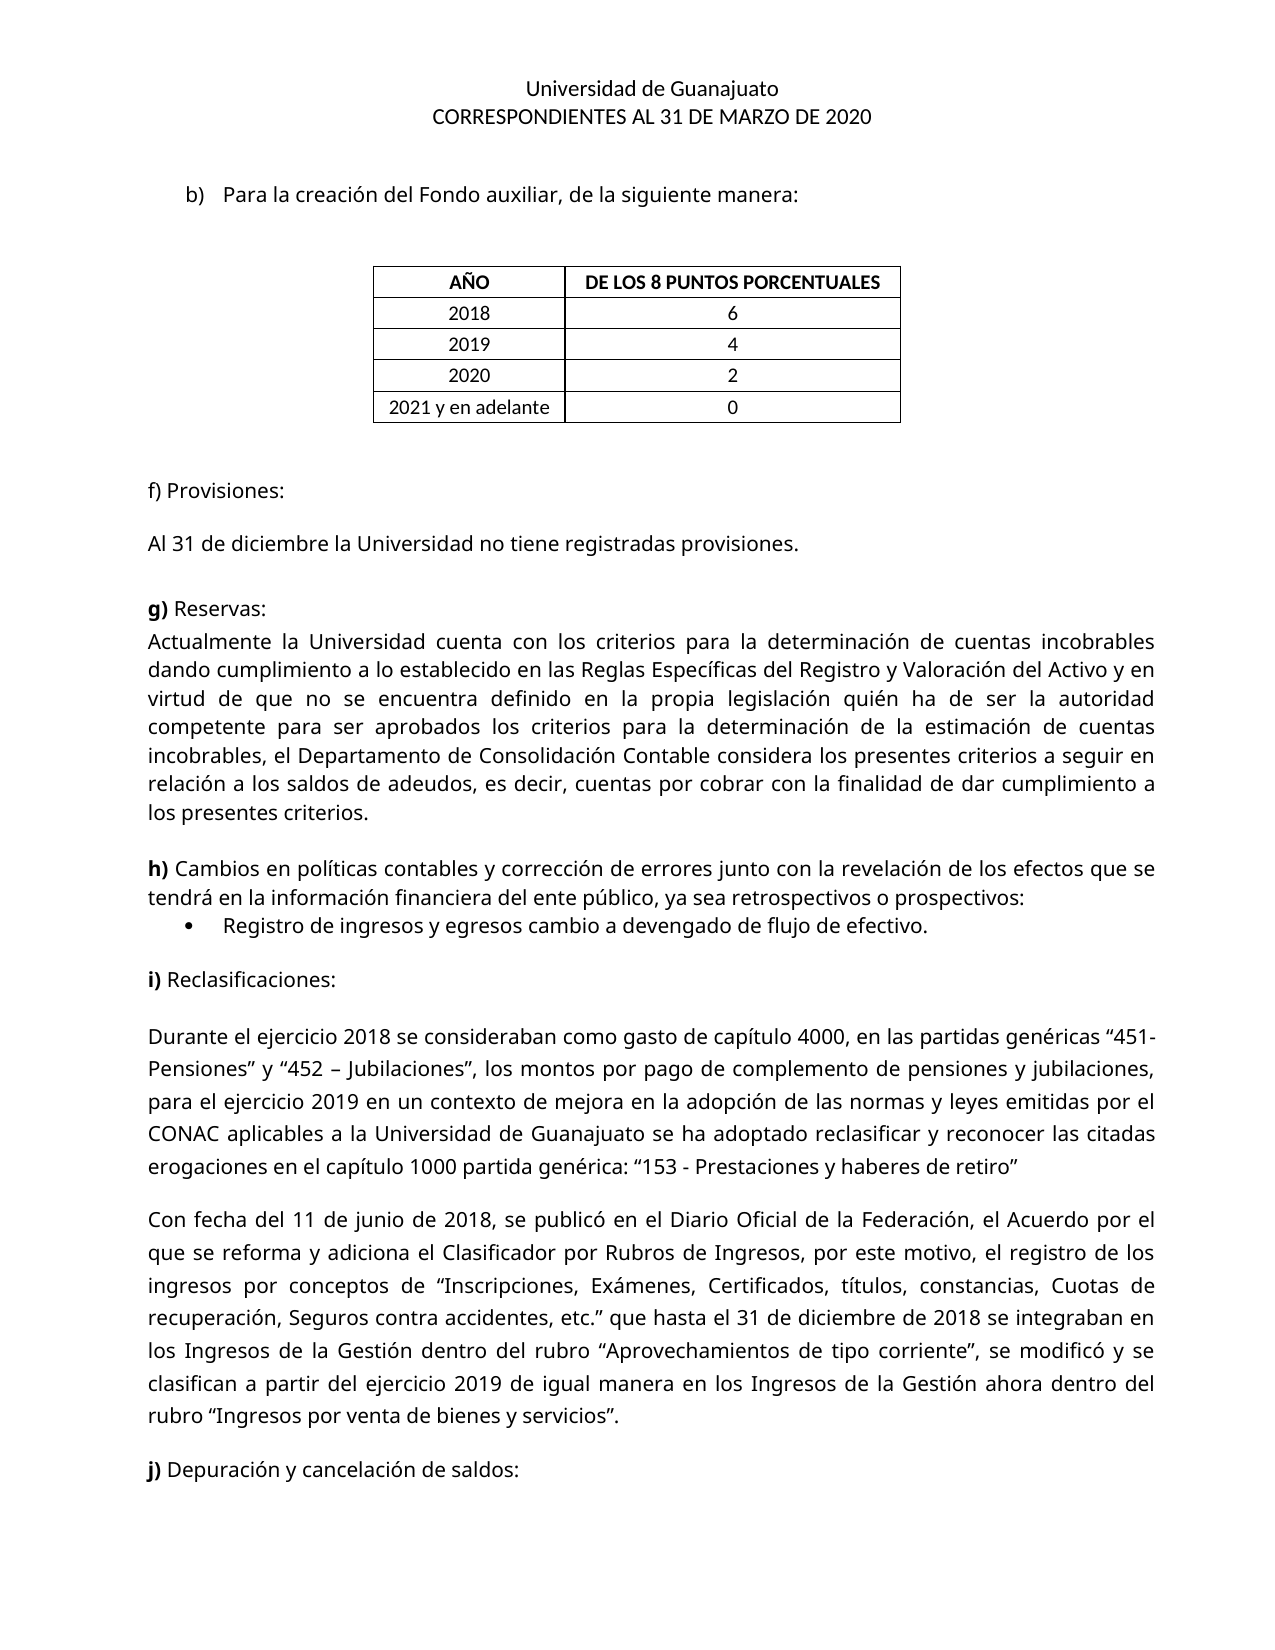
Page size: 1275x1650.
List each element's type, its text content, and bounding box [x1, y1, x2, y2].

text j) Depuración y cancelación de saldos: [148, 1455, 1157, 1483]
list Registro de ingresos y egresos cambio a devengado de flujo de efectivo. [185, 911, 1157, 940]
text Durante el ejercicio 2018 se consideraban como gasto de capítulo 4000, en las partidas genéricas “451- Pensiones” y “452 – Jubilaciones”, los montos por pago de complemento de pensiones y jubilaciones, para el ejercicio 2019 en un contexto de mejora en la adopción de las normas y leyes emitidas por el CONAC aplicables a la Universidad de Guanajuato se ha adoptado reclasificar y reconocer las citadas erogaciones en el capítulo 1000 partida genérica: “153 - Prestaciones y haberes de retiro” [148, 1022, 1157, 1181]
table_cell 2 [566, 360, 900, 391]
table_cell 0 [566, 392, 900, 422]
table_cell 2021 y en adelante [374, 392, 564, 422]
text Con fecha del 11 de junio de 2018, se publicó en el Diario Oficial de la Federación, el Acuerdo por el que se reforma y adiciona el Clasificador por Rubros de Ingresos, por este motivo, el registro de los ingresos por conceptos de “Inscripciones, Exámenes, Certificados, títulos, constancias, Cuotas de recuperación, Seguros contra accidentes, etc.” que hasta el 31 de diciembre de 2018 se integraban en los Ingresos de la Gestión dentro del rubro “Aprovechamientos de tipo corriente”, se modificó y se clasifican a partir del ejercicio 2019 de igual manera en los Ingresos de la Gestión ahora dentro del rubro “Ingresos por venta de bienes y servicios”. [148, 1206, 1157, 1430]
text f) Provisiones: [148, 476, 1157, 504]
text Actualmente la Universidad cuenta con los criterios para la determinación de cuentas incobrables dando cumplimiento a lo establecido en las Reglas Específicas del Registro y Valoración del Activo y en virtud de que no se encuentra definido en la propia legislación quién ha de ser la autoridad competente para ser aprobados los criterios para la determinación de la estimación de cuentas incobrables, el Departamento de Consolidación Contable considera los presentes criterios a seguir en relación a los saldos de adeudos, es decir, cuentas por cobrar con la finalidad de dar cumplimiento a los presentes criterios. [148, 627, 1157, 826]
table_cell 6 [566, 298, 900, 328]
text g) Reservas: [148, 594, 1157, 623]
text h) Cambios en políticas contables y corrección de errores junto con la revelación de los efectos que se tendrá en la información financiera del ente público, ya sea retrospectivos o prospectivos: [148, 854, 1157, 911]
text i) Reclasificaciones: [148, 965, 1157, 993]
table_header DE LOS 8 PUNTOS PORCENTUALES [566, 267, 900, 297]
table_cell 4 [566, 329, 900, 359]
table_cell 2019 [374, 329, 564, 359]
list Para la creación del Fondo auxiliar, de la siguiente manera: [185, 180, 1157, 208]
table_cell 2020 [374, 360, 564, 391]
text Al 31 de diciembre la Universidad no tiene registradas provisiones. [148, 529, 1157, 558]
table_cell 2018 [374, 298, 564, 328]
table_header AÑO [374, 267, 564, 297]
